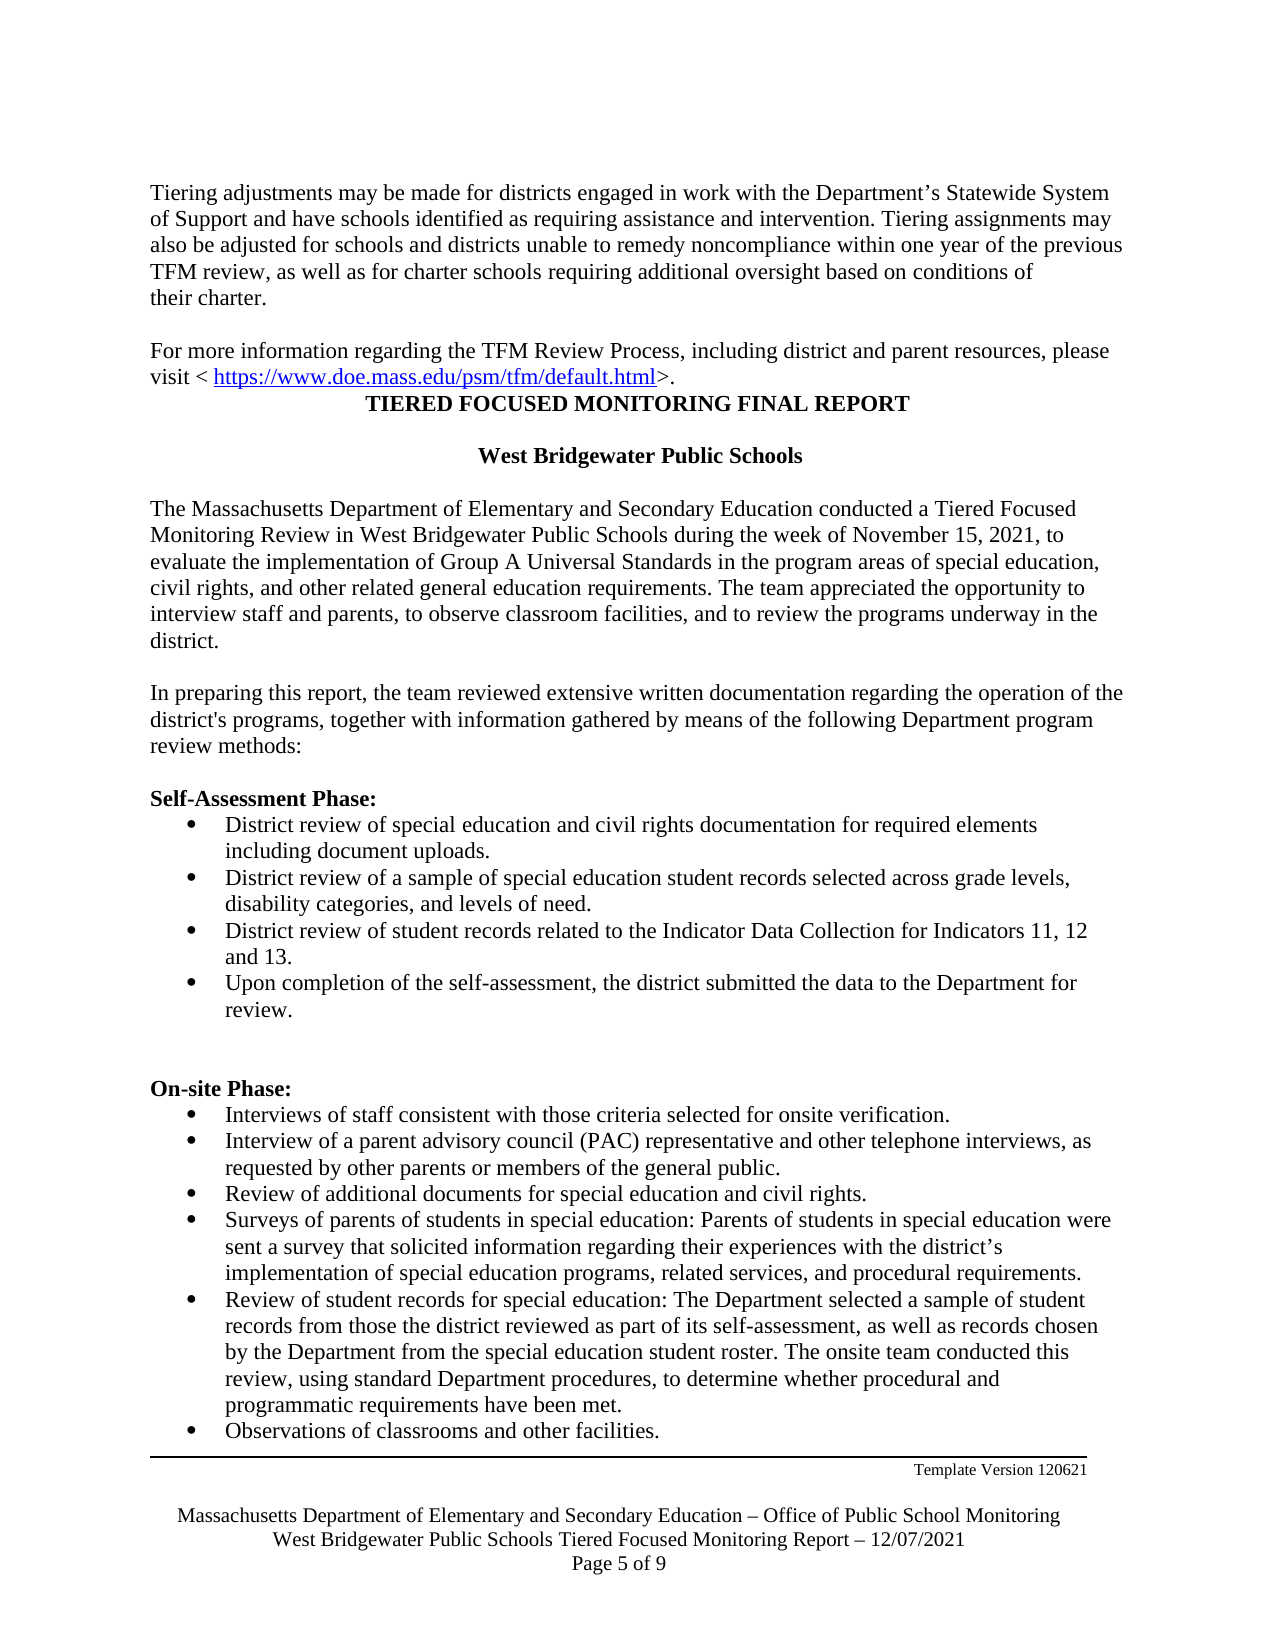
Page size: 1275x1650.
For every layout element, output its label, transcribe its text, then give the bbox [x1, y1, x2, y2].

list Surveys of parents of students in special education: Parents of students in special education were sent a survey that solicited information regarding their experiences with the district’s implementation of special education programs, related services, and procedural requirements. [187, 1207, 1125, 1286]
subtitle TIERED FOCUSED MONITORING FINAL REPORT [150, 389, 1125, 416]
list Upon completion of the self-assessment, the district submitted the data to the Department for review. [187, 969, 1125, 1022]
text In preparing this report, the team reviewed extensive written documentation regarding the operation of the district's programs, together with information gathered by means of the following Department program review methods: [150, 679, 1125, 758]
list Interviews of staff consistent with those criteria selected for onsite verification. [187, 1101, 1125, 1127]
list Interview of a parent advisory council (PAC) representative and other telephone interviews, as requested by other parents or members of the general public. [187, 1127, 1125, 1180]
list Review of additional documents for special education and civil rights. [187, 1180, 1125, 1207]
list District review of student records related to the Indicator Data Collection for Indicators 11, 12 and 13. [187, 917, 1125, 969]
text West Bridgewater Public Schools [150, 442, 1125, 469]
list District review of special education and civil rights documentation for required elements including document uploads. [187, 811, 1125, 864]
list District review of a sample of special education student records selected across grade levels, disability categories, and levels of need. [187, 864, 1125, 917]
text Self-Assessment Phase: [150, 785, 1125, 811]
list Review of student records for special education: The Department selected a sample of student records from those the district reviewed as part of its self-assessment, as well as records chosen by the Department from the special education student roster. The onsite team conducted this review, using standard Department procedures, to determine whether procedural and programmatic requirements have been met. [187, 1286, 1125, 1417]
text On-site Phase: [150, 1075, 1125, 1101]
text The Massachusetts Department of Elementary and Secondary Education conducted a Tiered Focused Monitoring Review in West Bridgewater Public Schools during the week of November 15, 2021, to evaluate the implementation of Group A Universal Standards in the program areas of special education, civil rights, and other related general education requirements. The team appreciated the opportunity to interview staff and parents, to observe classroom facilities, and to review the programs underway in the district. [150, 495, 1125, 653]
text For more information regarding the TFM Review Process, including district and parent resources, please visit < https://www.doe.mass.edu/psm/tfm/default.html>. [150, 337, 1125, 389]
list Observations of classrooms and other facilities. [187, 1417, 1125, 1444]
text Tiering adjustments may be made for districts engaged in work with the Department’s Statewide System of Support and have schools identified as requiring assistance and intervention. Tiering assignments may also be adjusted for schools and districts unable to remedy noncompliance within one year of the previous TFM review, as well as for charter schools requiring additional oversight based on conditions of their charter. [150, 179, 1125, 311]
